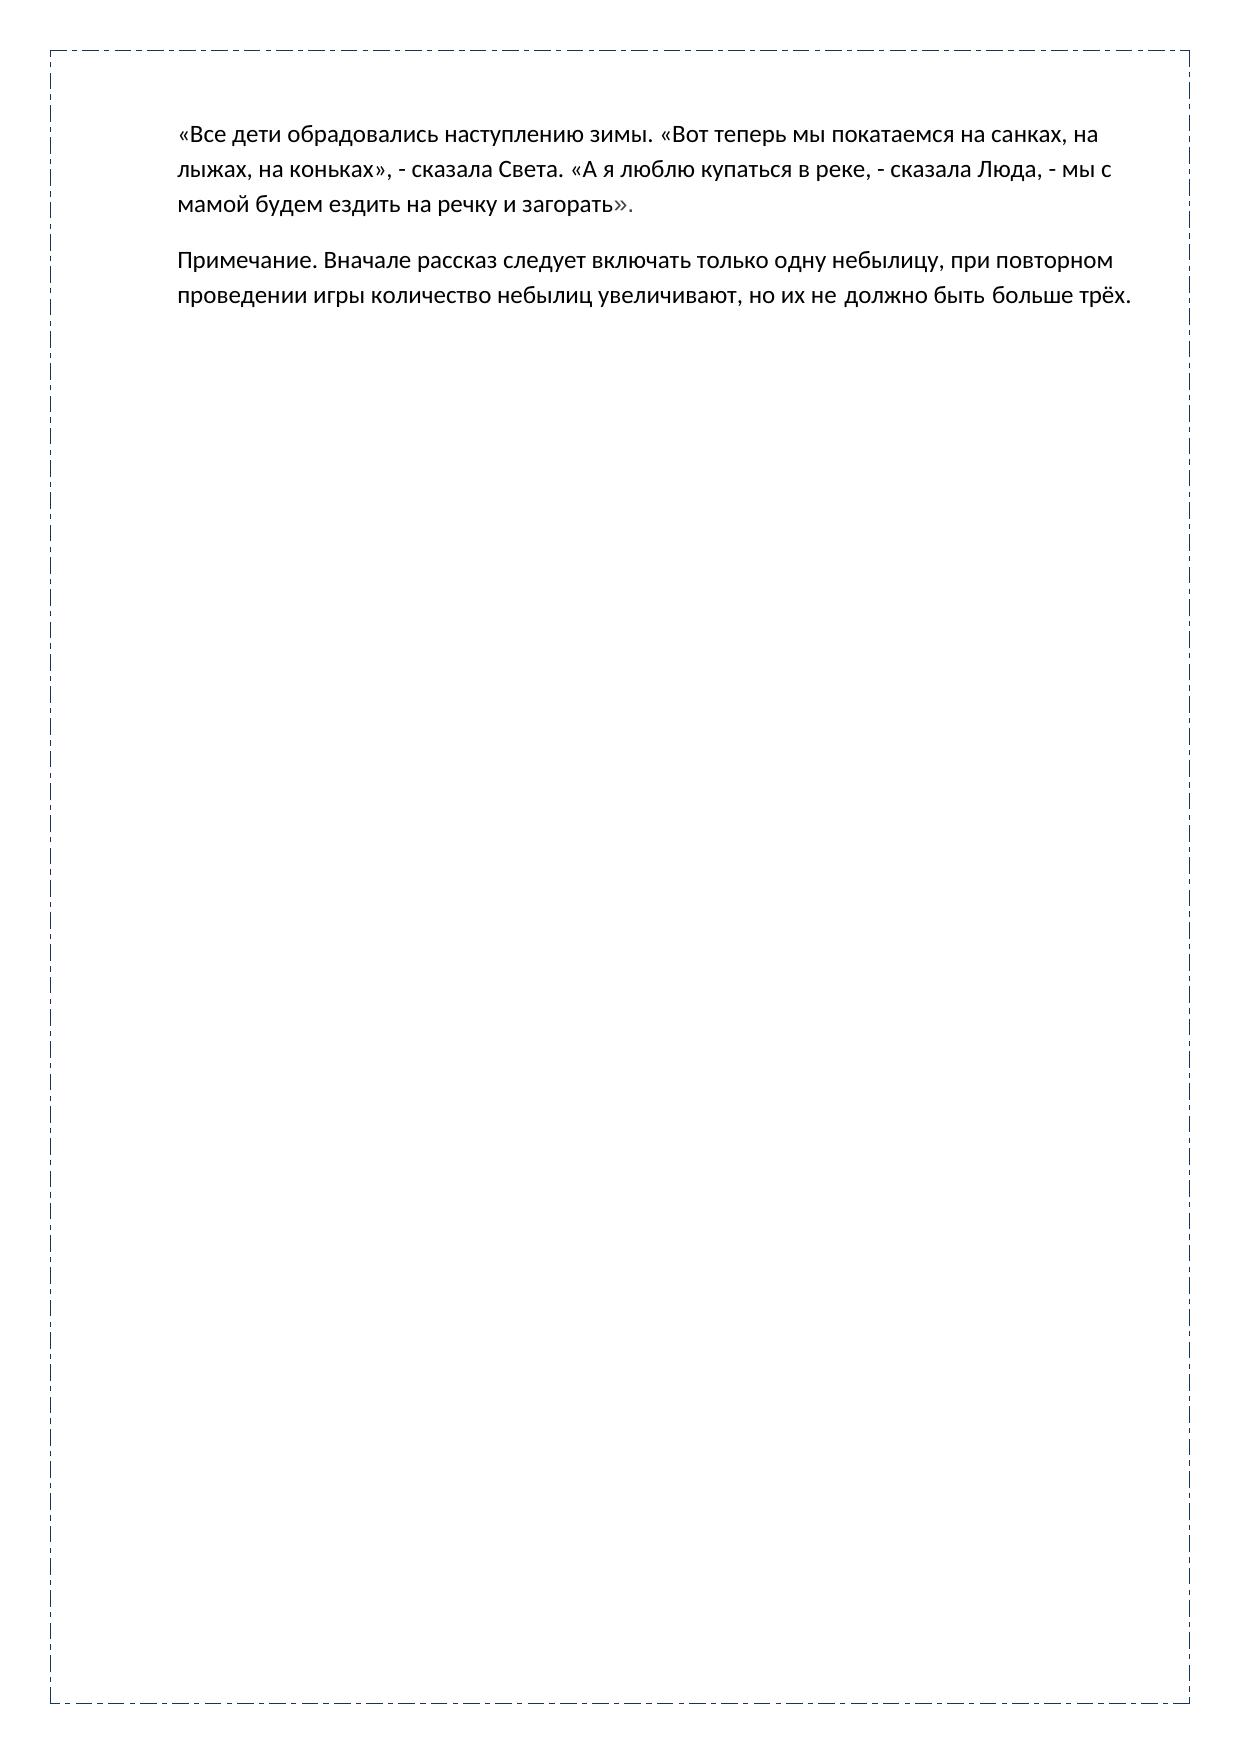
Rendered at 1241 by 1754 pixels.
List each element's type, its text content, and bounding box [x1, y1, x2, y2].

text Примечание. Вначале рассказ следует включать только одну небылицу, при повторном проведении игры количество небылиц увеличивают, но их не должно быть больше трёх. [177, 244, 1152, 309]
text «Все дети обрадовались наступлению зимы. «Вот теперь мы покатаемся на санках, на лыжах, на коньках», - сказала Света. «А я люблю купаться в реке, - сказала Люда, - мы с мамой будем ездить на речку и загорать». [177, 118, 1152, 218]
